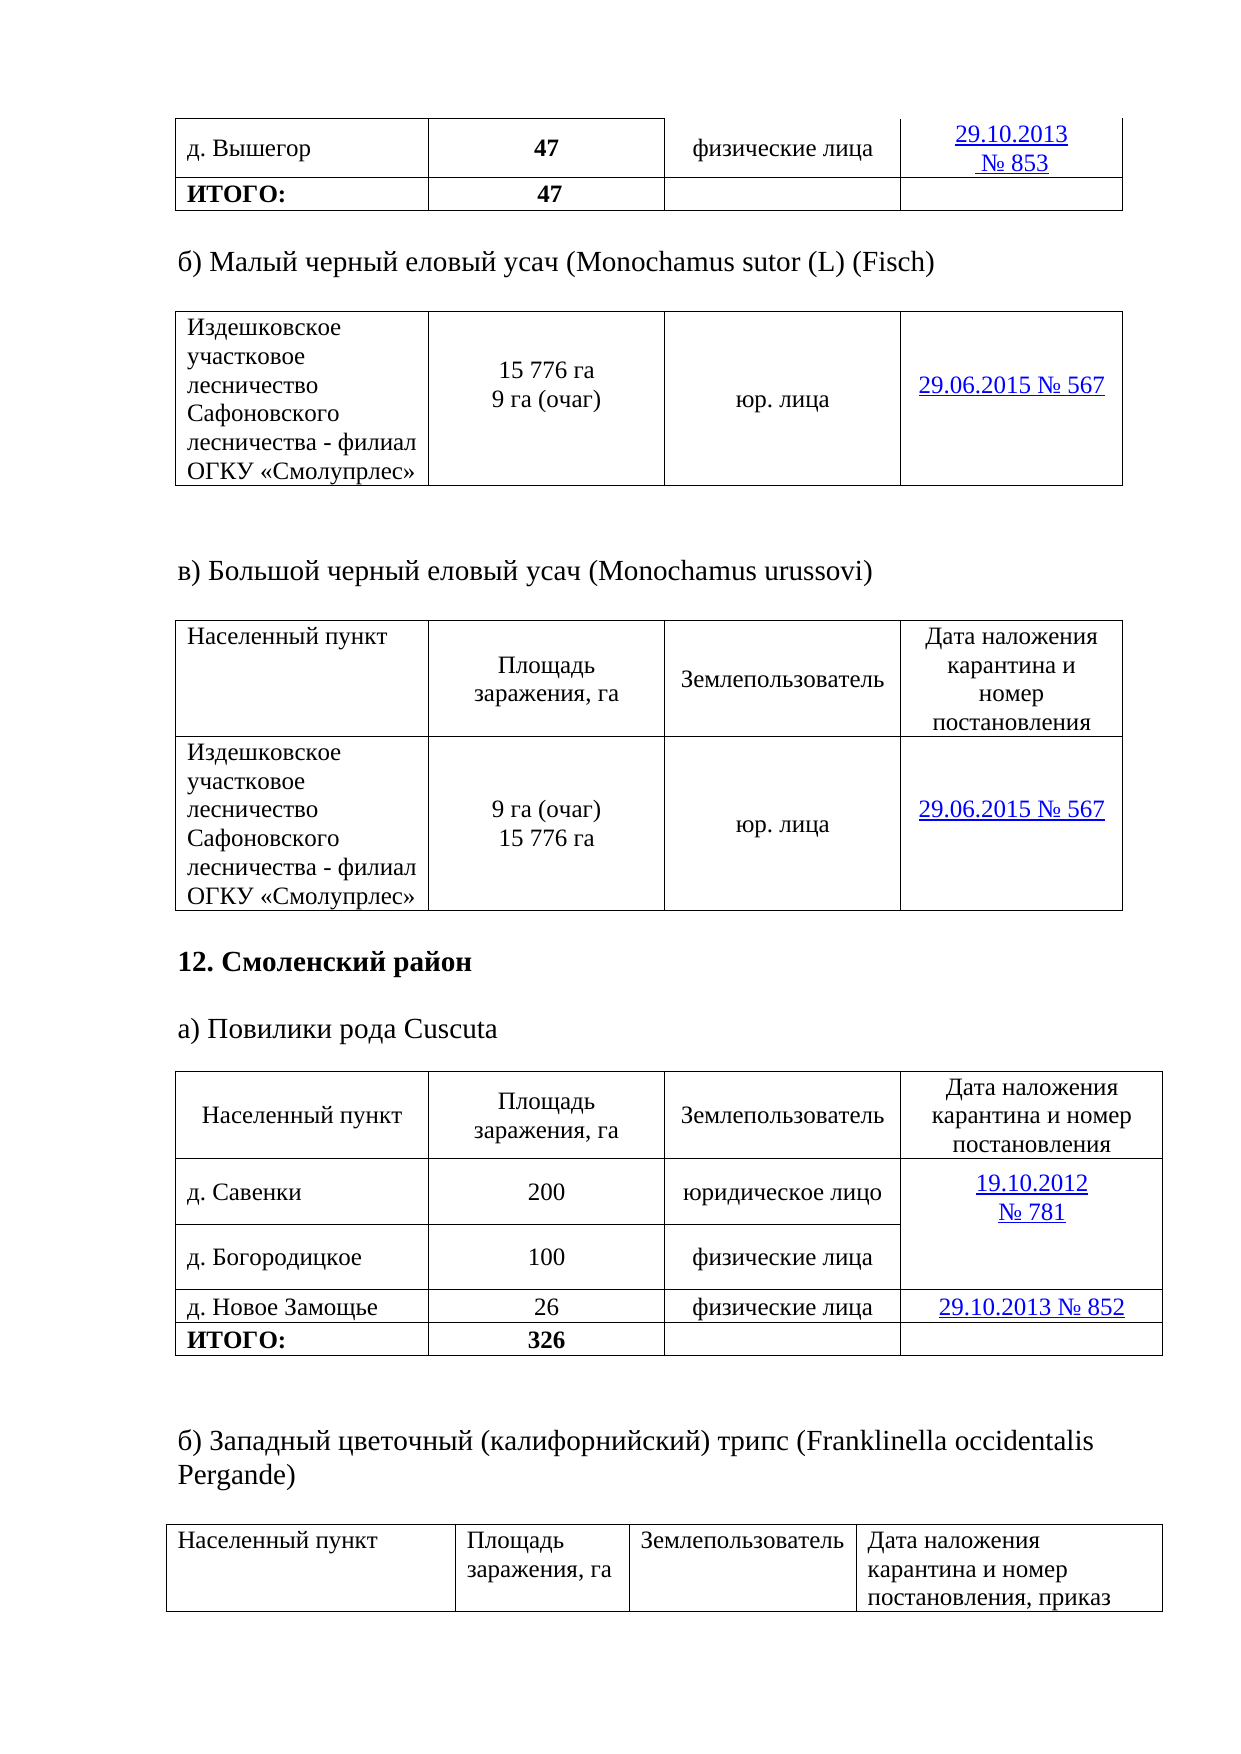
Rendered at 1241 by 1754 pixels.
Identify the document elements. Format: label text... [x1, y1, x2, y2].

table_header Площадь заражения, га [456, 1525, 629, 1611]
table_cell 100 [429, 1225, 664, 1289]
table_cell юридическое лицо [665, 1159, 900, 1223]
table_cell физические лица [665, 118, 901, 177]
text б) Западный цветочный (калифорнийский) трипс (Franklinella occidentalis Рergande) [177, 1423, 1152, 1490]
table_cell 29.10.2013 № 853 [901, 118, 1122, 177]
table_cell [901, 178, 1122, 209]
table_cell ИТОГО: [176, 1323, 428, 1355]
table_header Землепользователь [630, 1525, 856, 1611]
table_cell 29.06.2015 № 567 [901, 737, 1122, 909]
table_cell 200 [429, 1159, 664, 1223]
table_header юр. лица [665, 312, 900, 485]
table_header 29.06.2015 № 567 [901, 312, 1122, 485]
table_header Дата наложения карантина и номер постановления [901, 621, 1122, 736]
table_cell 47 [429, 119, 664, 177]
table_header Населенный пункт [176, 621, 428, 736]
table_header Землепользователь [665, 1072, 900, 1158]
text б) Малый черный еловый усач (Monochamus sutor (L) (Fisch) [177, 244, 1152, 278]
table_cell Издешковское участковое лесничество Сафоновского лесничества - филиал ОГКУ «Смолупрлес» [176, 737, 428, 909]
table_cell юр. лица [665, 737, 900, 909]
table_cell д. Богородицкое [176, 1225, 428, 1289]
table_cell [665, 1323, 900, 1355]
table_header Землепользователь [665, 621, 900, 736]
table_cell (очаг) [429, 737, 664, 909]
table_cell 326 [429, 1323, 664, 1355]
table_header Площадь заражения, га [429, 1072, 664, 1158]
table_header Дата наложения карантина и номер постановления [901, 1072, 1162, 1158]
table_header Дата наложения карантина и номер постановления, приказ [857, 1525, 1162, 1611]
table_cell физические лица [665, 1225, 900, 1289]
table_cell д. Новое Замощье [176, 1290, 428, 1322]
text а) Повилики рода Cuscuta [177, 1011, 1152, 1045]
table_cell д. Вышегор [176, 119, 428, 177]
text 12. Смоленский район [177, 944, 1152, 978]
table_cell 26 [429, 1290, 664, 1322]
table_header Издешковское участковое лесничество Сафоновского лесничества - филиал ОГКУ «Смолупрлес» [176, 312, 428, 485]
table_header Площадь заражения, га [429, 621, 664, 736]
table_cell 47 [429, 178, 664, 209]
table_header Населенный пункт [176, 1072, 428, 1158]
table_cell физические лица [665, 1290, 900, 1322]
table_cell д. Савенки [176, 1159, 428, 1223]
table_header Населенный пункт [167, 1525, 455, 1611]
table_header (очаг) [429, 312, 664, 485]
table_cell 19.10.2012 № 781 [901, 1159, 1162, 1289]
table_cell [665, 178, 900, 209]
table_cell 29.10.2013 № 852 [901, 1290, 1162, 1322]
table_cell [901, 1323, 1162, 1355]
text в) Большой черный еловый усач (Monochamus urussovi) [177, 553, 1152, 586]
table_cell ИТОГО: [176, 178, 428, 209]
